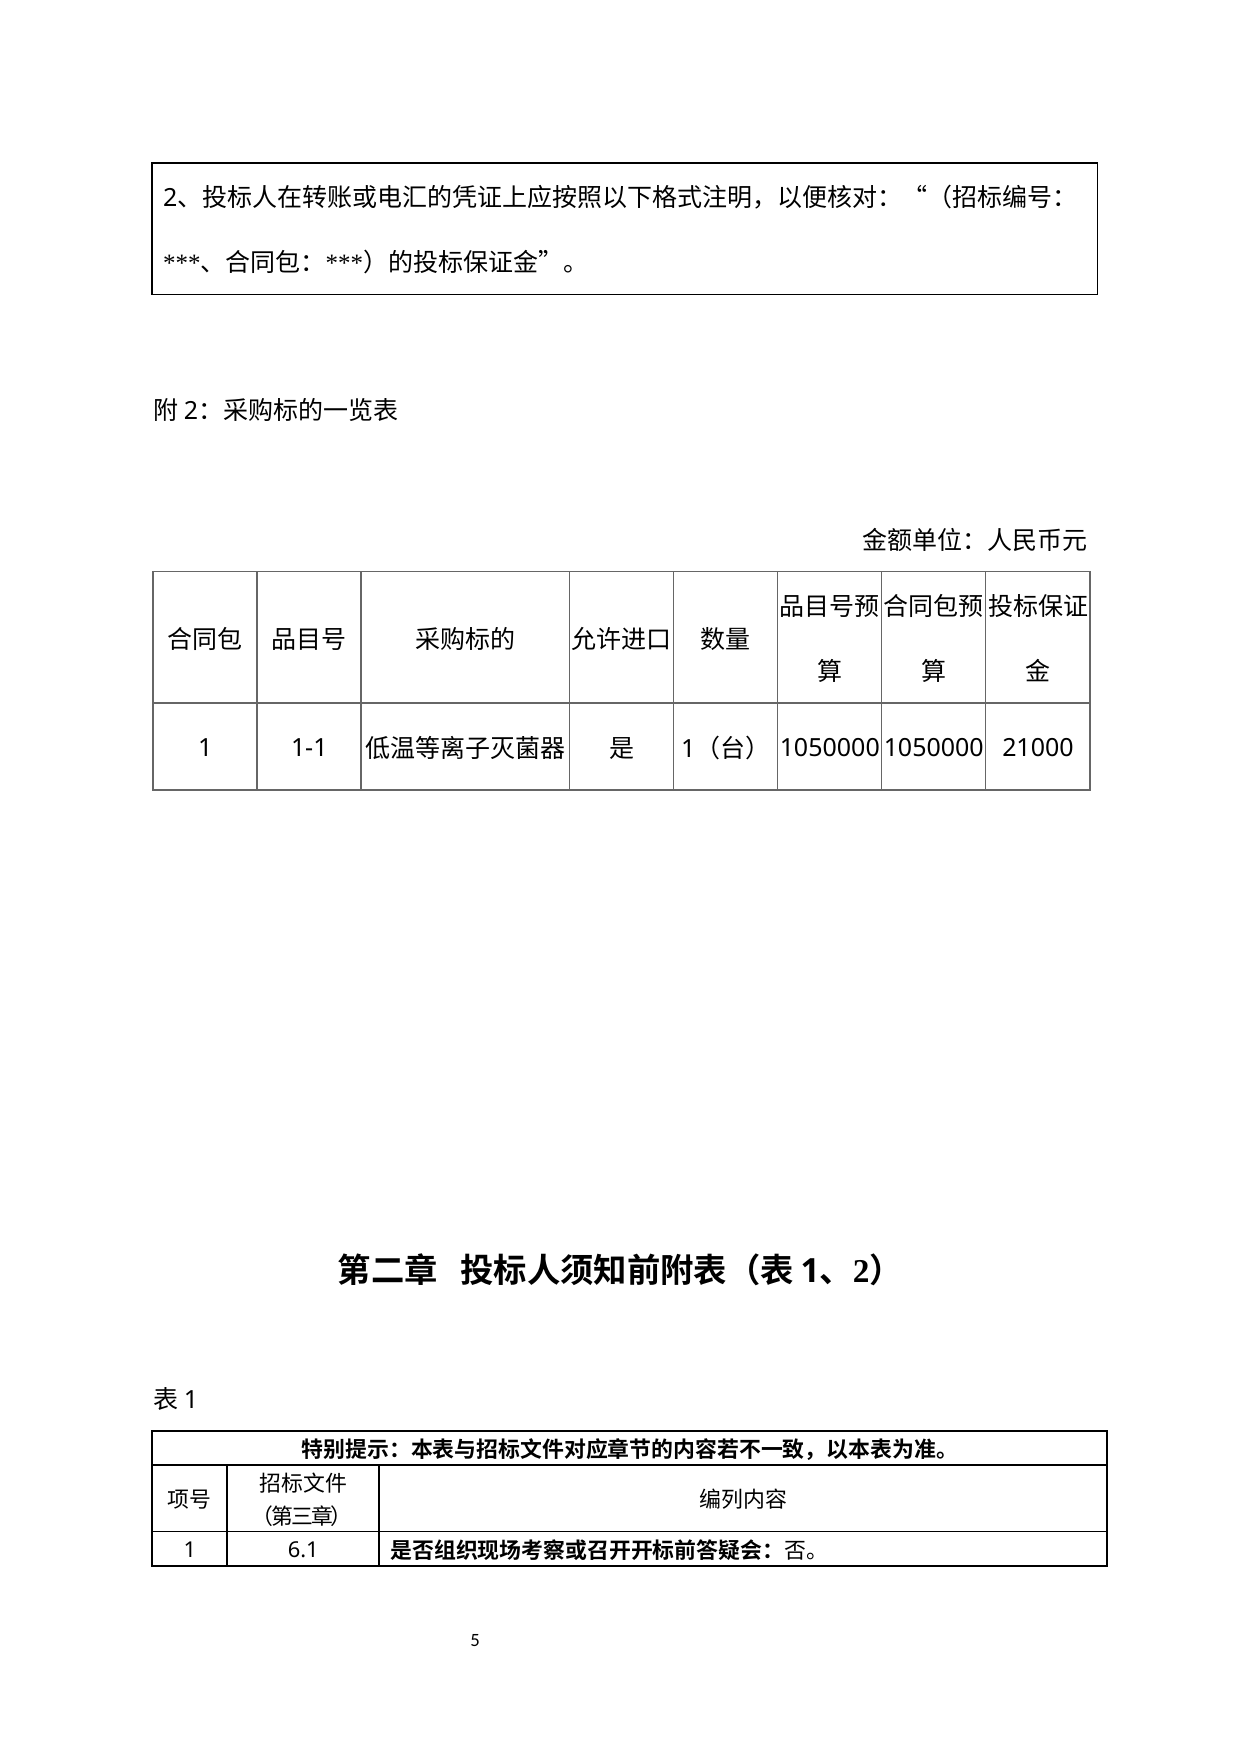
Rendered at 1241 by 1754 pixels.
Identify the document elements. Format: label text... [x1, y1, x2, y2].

table_header 数量 [674, 572, 777, 702]
table_cell 是 [570, 704, 673, 789]
table_cell 低温等离子灭菌器 [362, 704, 569, 789]
table_header 投标保证金 [986, 572, 1089, 702]
text 第二章 投标人须知前附表（表1、2） [153, 1235, 1087, 1300]
table_cell 1（台） [674, 704, 777, 789]
table_header 采购标的 [362, 572, 569, 702]
table_cell 1050000 [778, 704, 881, 789]
table_header 品目号 [258, 572, 360, 702]
text 金额单位：人民币元 [153, 506, 1087, 571]
table_cell 1 [154, 704, 256, 789]
table_cell 6.1 [228, 1532, 378, 1565]
table_header 品目号预算 [778, 572, 881, 702]
table_cell 项号 [153, 1466, 226, 1531]
table_header 合同包预算 [882, 572, 985, 702]
table_cell 1050000 [882, 704, 985, 789]
table_cell 编列内容 [380, 1466, 1106, 1531]
text 附2：采购标的一览表 [153, 376, 1087, 441]
table_cell 1 [153, 1532, 226, 1565]
text 表1 [153, 1365, 1087, 1430]
table_cell 1-1 [258, 704, 360, 789]
table_cell 21000 [986, 704, 1089, 789]
table_cell 招标文件 （第三章） [228, 1466, 378, 1531]
table_header 合同包 [154, 572, 256, 702]
table_cell 是否组织现场考察或召开开标前答疑会：否。 [380, 1532, 1106, 1565]
table_header 允许进口 [570, 572, 673, 702]
table_header 特别提示：本表与招标文件对应章节的内容若不一致，以本表为准。 [153, 1432, 1106, 1464]
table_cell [153, 164, 1097, 293]
